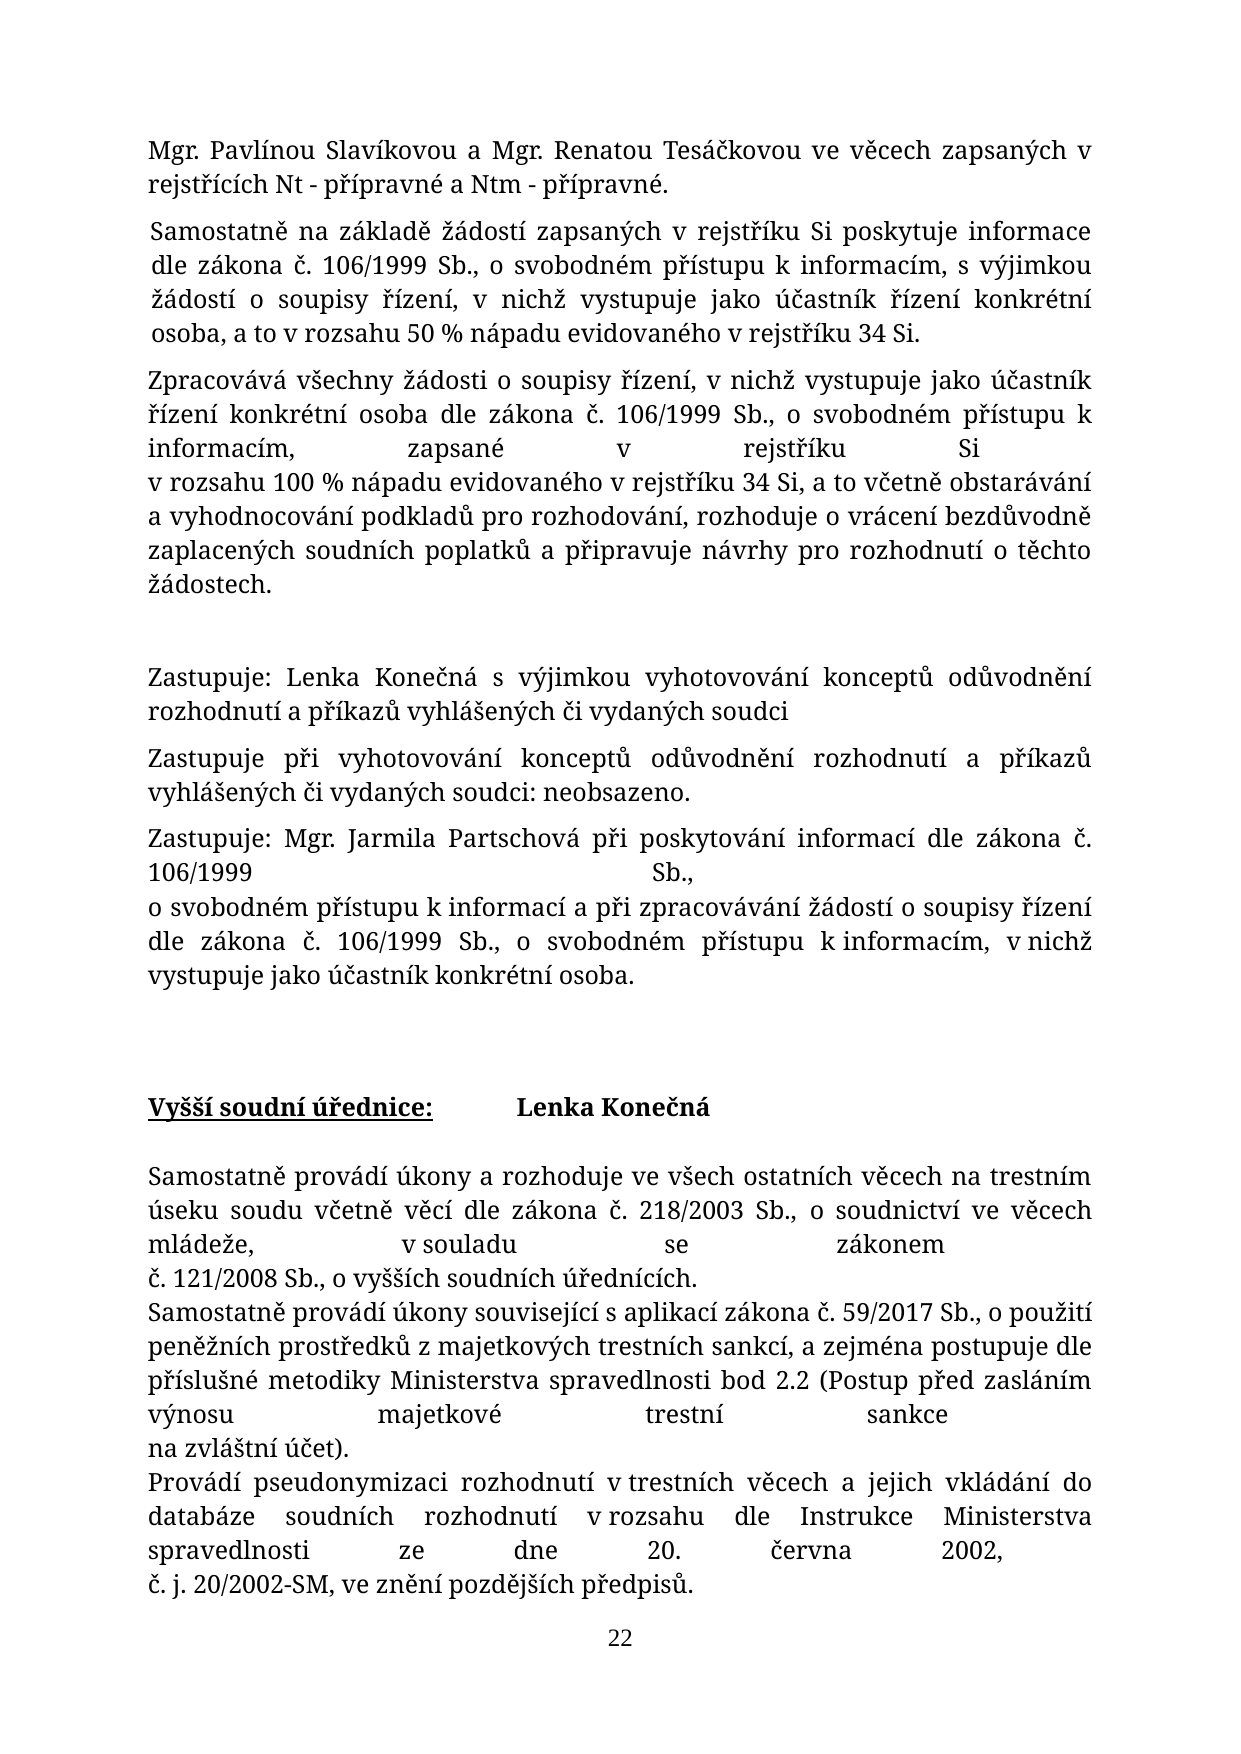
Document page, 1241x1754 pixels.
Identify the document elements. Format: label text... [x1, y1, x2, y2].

text Zastupuje: Lenka Konečná s výjimkou vyhotovování konceptů odůvodnění rozhodnutí a příkazů vyhlášených či vydaných soudci [148, 660, 1093, 728]
text Samostatně na základě žádostí zapsaných v rejstříku Si poskytuje informace dle zákona č. 106/1999 Sb., o svobodném přístupu k informacím, s výjimkou žádostí o soupisy řízení, v nichž vystupuje jako účastník řízení konkrétní osoba, a to v rozsahu 50 % nápadu evidovaného v rejstříku 34 Si. [150, 213, 1093, 350]
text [148, 133, 1093, 201]
text Vyšší soudní úřednice: Lenka Konečná [148, 1090, 1093, 1124]
text Zastupuje: Mgr. Jarmila Partschová při poskytování informací dle zákona č. 106/1999 Sb., o svobodném přístupu k informací a při zpracovávání žádostí o soupisy řízení dle zákona č. 106/1999 Sb., o svobodném přístupu k informacím, v nichž vystupuje jako účastník konkrétní osoba. [148, 821, 1093, 991]
text Samostatně provádí úkony související s aplikací zákona č. 59/2017 Sb., o použití peněžních prostředků z majetkových trestních sankcí, a zejména postupuje dle příslušné metodiky Ministerstva spravedlnosti bod 2.2 (Postup před zasláním výnosu majetkové trestní sankce na zvláštní účet). [148, 1294, 1093, 1465]
text Samostatně provádí úkony a rozhoduje ve všech ostatních věcech na trestním úseku soudu včetně věcí dle zákona č. 218/2003 Sb., o soudnictví ve věcech mládeže, v souladu se zákonem č. 121/2008 Sb., o vyšších soudních úřednících. [148, 1158, 1093, 1294]
text Zpracovává všechny žádosti o soupisy řízení, v nichž vystupuje jako účastník řízení konkrétní osoba dle zákona č. 106/1999 Sb., o svobodném přístupu k informacím, zapsané v rejstříku Si v rozsahu 100 % nápadu evidovaného v rejstříku 34 Si, a to včetně obstarávání a vyhodnocování podkladů pro rozhodování, rozhoduje o vrácení bezdůvodně zaplacených soudních poplatků a připravuje návrhy pro rozhodnutí o těchto žádostech. [148, 362, 1093, 601]
text Zastupuje při vyhotovování konceptů odůvodnění rozhodnutí a příkazů vyhlášených či vydaných soudci: neobsazeno. [148, 740, 1093, 808]
text Provádí pseudonymizaci rozhodnutí v trestních věcech a jejich vkládání do databáze soudních rozhodnutí v rozsahu dle Instrukce Ministerstva spravedlnosti ze dne 20. června 2002, č. j. 20/2002-SM, ve znění pozdějších předpisů. [148, 1465, 1093, 1601]
